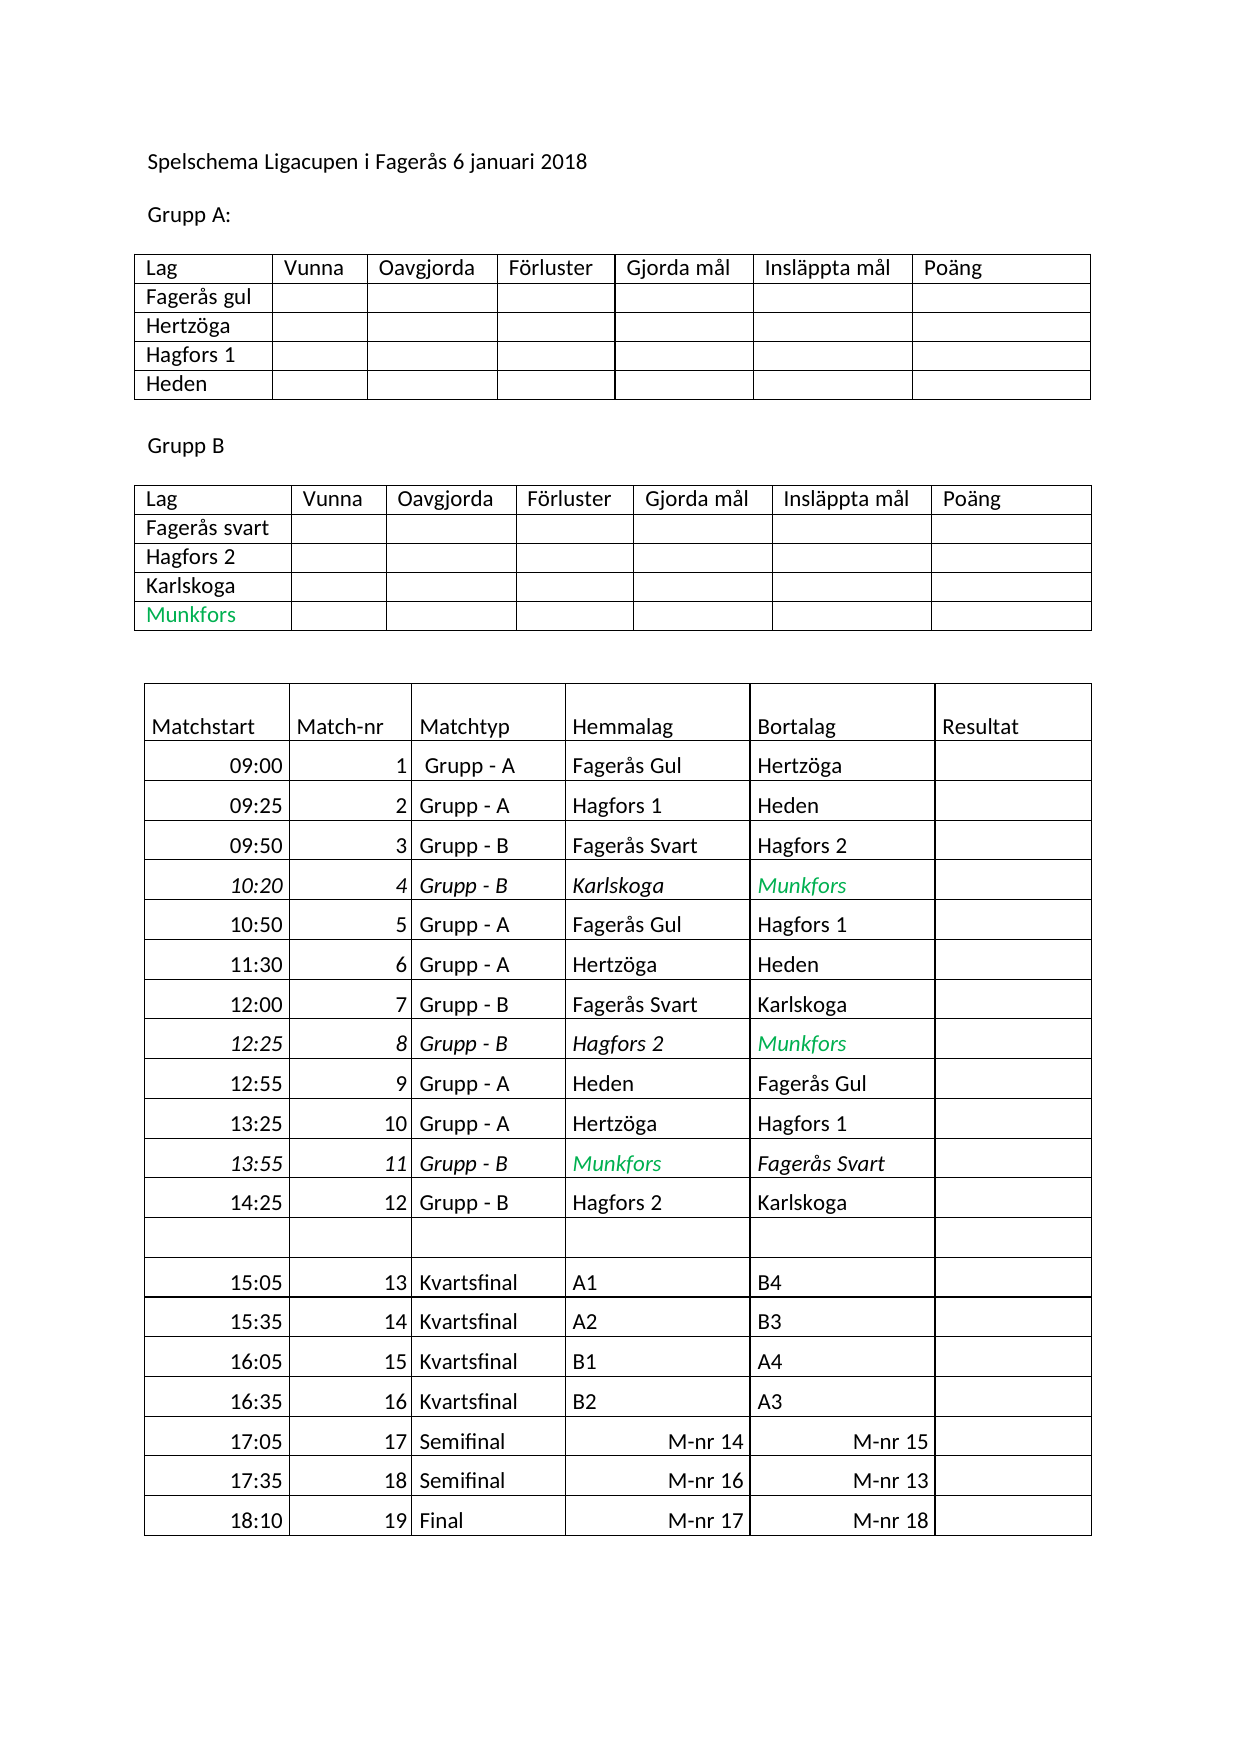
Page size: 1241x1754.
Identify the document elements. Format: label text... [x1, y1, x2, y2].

table_header Hemmalag [566, 684, 749, 740]
table_cell [913, 284, 1090, 312]
table_cell [936, 1178, 1091, 1217]
table_cell [936, 860, 1091, 899]
table_cell 14 [290, 1298, 411, 1336]
table_cell [273, 371, 367, 398]
table_header Match-nr [290, 684, 411, 740]
table_cell [751, 1218, 934, 1257]
table_cell Hagfors 2 [751, 821, 934, 859]
table_cell Grupp - A [412, 1059, 565, 1098]
table_cell B2 [566, 1377, 749, 1416]
table_cell Grupp - B [412, 1019, 565, 1058]
table_cell [936, 1377, 1091, 1416]
table_cell Munkfors [135, 602, 291, 629]
table_cell Munkfors [751, 860, 934, 899]
table_cell [616, 284, 753, 312]
table_cell [387, 515, 516, 543]
table_cell 16 [290, 1377, 411, 1416]
table_cell [273, 342, 367, 369]
table_cell A3 [751, 1377, 934, 1416]
table_cell Munkfors [751, 1019, 934, 1058]
table_cell Kvartsfinal [412, 1337, 565, 1376]
table_cell Grupp - B [412, 1178, 565, 1217]
table_cell A1 [566, 1258, 749, 1296]
table_header Poäng [932, 486, 1091, 514]
table_cell [936, 1258, 1091, 1296]
table_cell [517, 602, 633, 629]
table_cell [498, 342, 614, 369]
table_cell Munkfors [566, 1139, 749, 1177]
table_header Förluster [498, 255, 614, 283]
table_cell M-nr 14 [566, 1417, 749, 1455]
table_cell 10 [290, 1099, 411, 1138]
table_cell Hertzöga [751, 741, 934, 780]
table_cell 8 [290, 1019, 411, 1058]
table_cell [292, 515, 386, 543]
table_cell 15:35 [145, 1298, 289, 1336]
table_cell [145, 1218, 289, 1257]
table_cell Grupp - B [412, 860, 565, 899]
table_cell Hertzöga [566, 1099, 749, 1138]
table_cell Karlskoga [751, 980, 934, 1018]
table_cell M-nr 16 [566, 1456, 749, 1495]
table_cell M-nr 13 [751, 1456, 934, 1495]
table_cell 6 [290, 940, 411, 979]
table_cell [517, 544, 633, 572]
table_cell [913, 342, 1090, 369]
table_cell M-nr 17 [566, 1496, 749, 1534]
table_cell [754, 371, 912, 398]
table_cell 17:35 [145, 1456, 289, 1495]
table_cell Grupp - B [412, 1139, 565, 1177]
table_cell 12:25 [145, 1019, 289, 1058]
table_cell Grupp - A [412, 1099, 565, 1138]
table_header Resultat [936, 684, 1091, 740]
table_cell [368, 371, 497, 398]
table_cell Semifinal [412, 1417, 565, 1455]
table_cell [936, 1059, 1091, 1098]
table_cell Semifinal [412, 1456, 565, 1495]
table_header Oavgjorda [387, 486, 516, 514]
table_cell 13:25 [145, 1099, 289, 1138]
table_header Lag [135, 486, 291, 514]
table_header Insläppta mål [754, 255, 912, 283]
table_cell [273, 313, 367, 341]
table_cell [773, 515, 931, 543]
table_cell [936, 940, 1091, 979]
table_cell Fagerås Gul [566, 741, 749, 780]
table_cell B1 [566, 1337, 749, 1376]
table_cell 10:50 [145, 900, 289, 939]
table_cell 13 [290, 1258, 411, 1296]
table_cell 5 [290, 900, 411, 939]
table_cell [773, 573, 931, 601]
table_cell Karlskoga [751, 1178, 934, 1217]
table_cell [387, 602, 516, 629]
table_cell 1 [290, 741, 411, 780]
table_cell [936, 1019, 1091, 1058]
table_cell [936, 1099, 1091, 1138]
table_cell A4 [751, 1337, 934, 1376]
table_cell [936, 980, 1091, 1018]
table_cell [273, 284, 367, 312]
table_cell 17:05 [145, 1417, 289, 1455]
table_cell Karlskoga [566, 860, 749, 899]
table_header Poäng [913, 255, 1090, 283]
table_header Gjorda mål [634, 486, 772, 514]
table_cell B3 [751, 1298, 934, 1336]
table_header Matchstart [145, 684, 289, 740]
table_header Bortalag [751, 684, 934, 740]
text Grupp B [147, 432, 1109, 460]
table_cell Hagfors 1 [751, 900, 934, 939]
table_cell Grupp - A [412, 940, 565, 979]
table_cell 13:55 [145, 1139, 289, 1177]
table_cell [932, 573, 1091, 601]
table_cell Heden [751, 781, 934, 820]
table_cell [498, 313, 614, 341]
table_cell Hertzöga [135, 313, 272, 341]
table_cell Fagerås gul [135, 284, 272, 312]
table_cell [634, 602, 772, 629]
table_cell Fagerås Svart [566, 980, 749, 1018]
table_cell 10:20 [145, 860, 289, 899]
table_cell [936, 1456, 1091, 1495]
table_cell [936, 900, 1091, 939]
table_cell [290, 1218, 411, 1257]
table_header Oavgjorda [368, 255, 497, 283]
table_cell Grupp - B [412, 980, 565, 1018]
table_cell Fagerås Svart [566, 821, 749, 859]
table_cell Final [412, 1496, 565, 1534]
table_cell 14:25 [145, 1178, 289, 1217]
table_cell [773, 602, 931, 629]
table_cell [936, 1337, 1091, 1376]
table_cell [913, 371, 1090, 398]
table_cell [936, 821, 1091, 859]
table_cell [292, 573, 386, 601]
table_header Gjorda mål [616, 255, 753, 283]
table_cell 16:05 [145, 1337, 289, 1376]
table_cell 4 [290, 860, 411, 899]
table_cell Hagfors 2 [135, 544, 291, 572]
table_cell [936, 741, 1091, 780]
table_cell [387, 544, 516, 572]
table_cell Hagfors 1 [135, 342, 272, 369]
table_cell [936, 1496, 1091, 1534]
table_cell [412, 1218, 565, 1257]
table_cell [387, 573, 516, 601]
table_cell 18:10 [145, 1496, 289, 1534]
text Grupp A: [147, 200, 1109, 228]
table_cell B4 [751, 1258, 934, 1296]
table_cell [634, 515, 772, 543]
table_cell 12:00 [145, 980, 289, 1018]
table_cell Hagfors 1 [566, 781, 749, 820]
table_cell [936, 1218, 1091, 1257]
table_cell 18 [290, 1456, 411, 1495]
table_cell Fagerås Gul [751, 1059, 934, 1098]
table_cell Grupp - A [412, 900, 565, 939]
table_cell 11 [290, 1139, 411, 1177]
table_cell 12:55 [145, 1059, 289, 1098]
table_cell 16:35 [145, 1377, 289, 1416]
table_cell [936, 781, 1091, 820]
table_header Förluster [517, 486, 633, 514]
table_cell Fagerås Gul [566, 900, 749, 939]
table_cell A2 [566, 1298, 749, 1336]
table_cell 12 [290, 1178, 411, 1217]
table_cell [754, 313, 912, 341]
table_cell [368, 313, 497, 341]
table_cell Kvartsfinal [412, 1298, 565, 1336]
table_cell [616, 313, 753, 341]
table_cell [498, 371, 614, 398]
table_header Vunna [273, 255, 367, 283]
table_cell 15:05 [145, 1258, 289, 1296]
table_cell M-nr 18 [751, 1496, 934, 1534]
table_cell Fagerås Svart [751, 1139, 934, 1177]
table_header Insläppta mål [773, 486, 931, 514]
table_header Matchtyp [412, 684, 565, 740]
table_cell Kvartsfinal [412, 1377, 565, 1416]
table_cell [913, 313, 1090, 341]
table_cell [754, 284, 912, 312]
table_cell Heden [566, 1059, 749, 1098]
table_cell Hertzöga [566, 940, 749, 979]
table_cell 2 [290, 781, 411, 820]
table_cell 17 [290, 1417, 411, 1455]
table_cell Heden [135, 371, 272, 398]
table_cell 11:30 [145, 940, 289, 979]
table_cell [936, 1298, 1091, 1336]
table_cell Kvartsfinal [412, 1258, 565, 1296]
table_cell Hagfors 2 [566, 1019, 749, 1058]
table_header Lag [135, 255, 272, 283]
table_cell 3 [290, 821, 411, 859]
table_cell [634, 573, 772, 601]
table_cell [368, 342, 497, 369]
table_cell [616, 371, 753, 398]
table_cell [932, 602, 1091, 629]
table_cell [616, 342, 753, 369]
table_cell [936, 1417, 1091, 1455]
table_cell 09:50 [145, 821, 289, 859]
table_cell [773, 544, 931, 572]
table_cell Heden [751, 940, 934, 979]
table_cell 15 [290, 1337, 411, 1376]
text Spelschema Ligacupen i Fagerås 6 januari 2018 [147, 147, 1109, 175]
table_cell [517, 515, 633, 543]
table_cell [936, 1139, 1091, 1177]
table_cell 09:00 [145, 741, 289, 780]
table_cell Fagerås svart [135, 515, 291, 543]
table_cell 7 [290, 980, 411, 1018]
table_cell Karlskoga [135, 573, 291, 601]
table_cell Hagfors 2 [566, 1178, 749, 1217]
table_cell [932, 544, 1091, 572]
table_cell [368, 284, 497, 312]
table_cell [292, 602, 386, 629]
table_cell [498, 284, 614, 312]
table_header Vunna [292, 486, 386, 514]
table_cell [292, 544, 386, 572]
table_cell 09:25 [145, 781, 289, 820]
table_cell [566, 1218, 749, 1257]
table_cell Grupp - A [412, 781, 565, 820]
table_cell Grupp - B [412, 821, 565, 859]
table_cell 9 [290, 1059, 411, 1098]
table_cell [634, 544, 772, 572]
table_cell Hagfors 1 [751, 1099, 934, 1138]
table_cell 19 [290, 1496, 411, 1534]
table_cell [932, 515, 1091, 543]
table_cell [517, 573, 633, 601]
table_cell Grupp - A [412, 741, 565, 780]
table_cell M-nr 15 [751, 1417, 934, 1455]
table_cell [754, 342, 912, 369]
